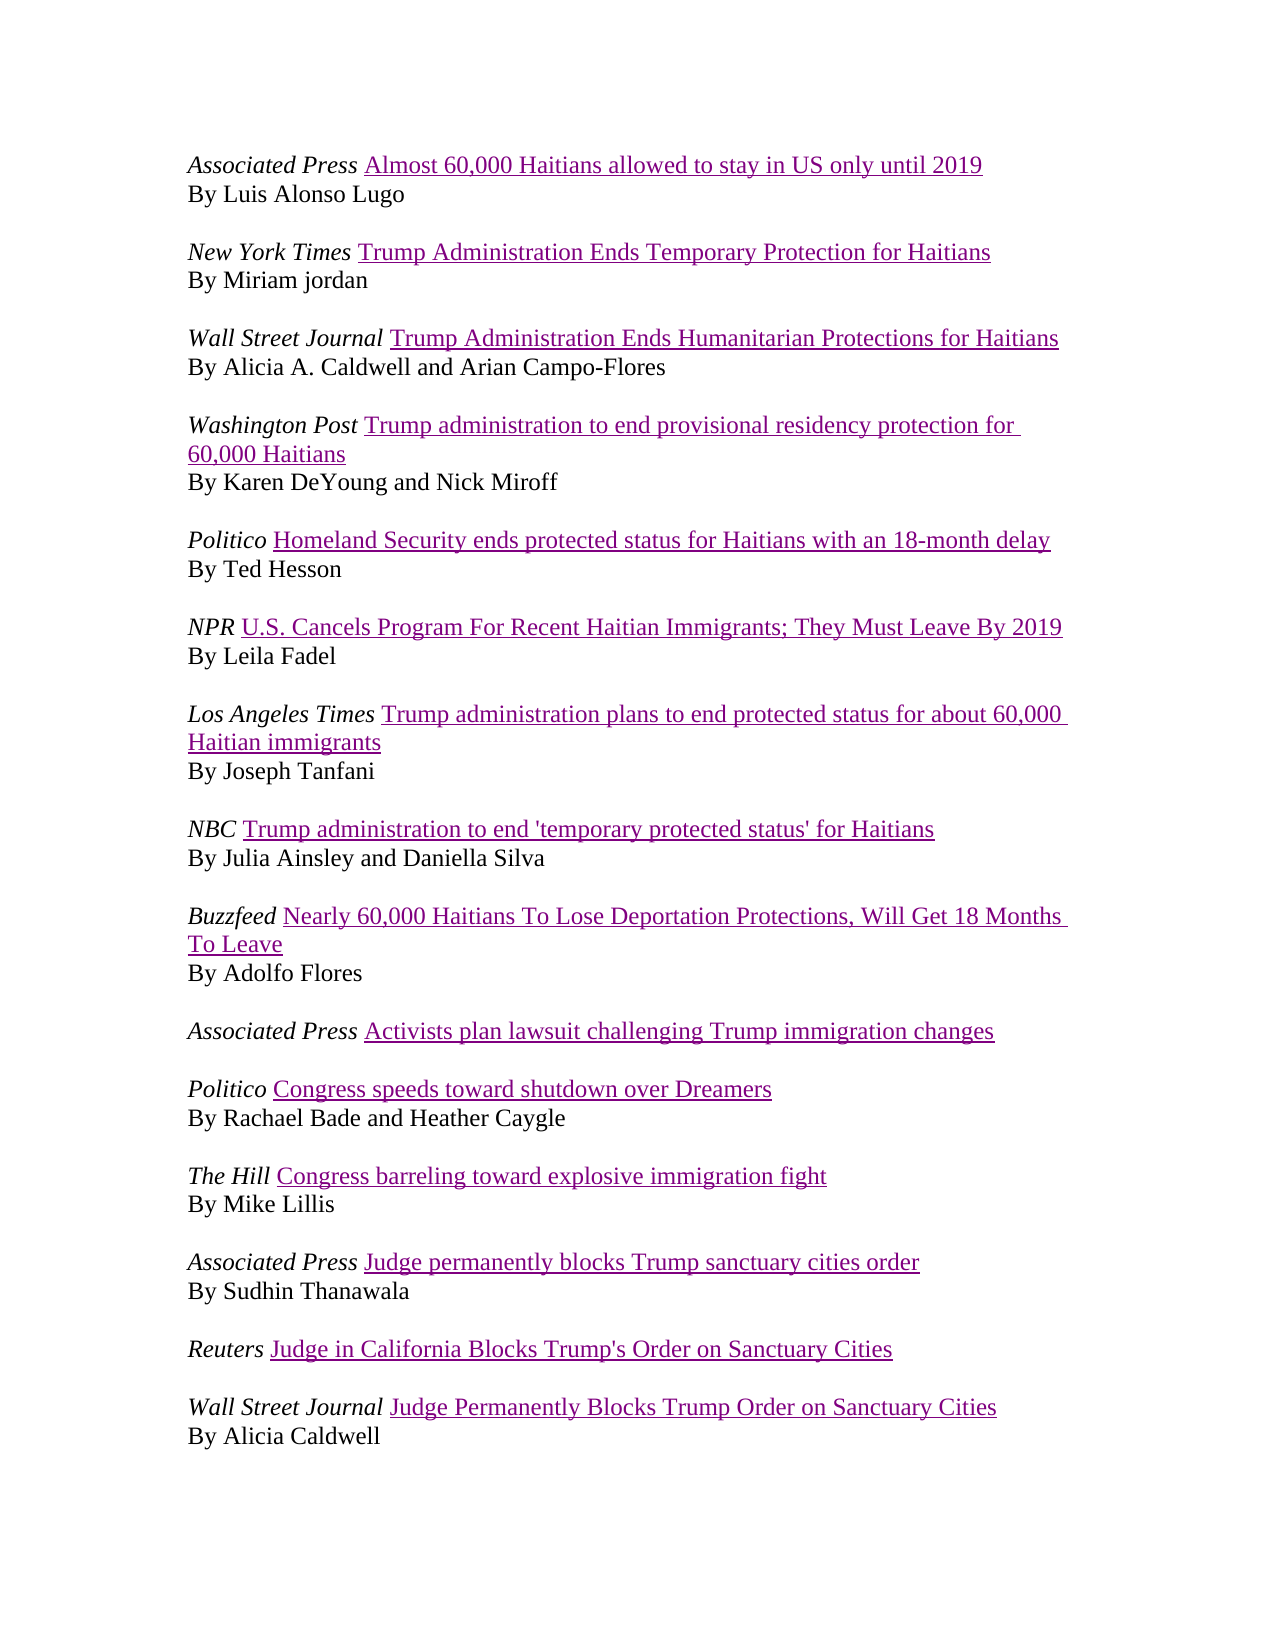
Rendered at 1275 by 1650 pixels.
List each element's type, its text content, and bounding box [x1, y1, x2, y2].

text Wall Street Journal Judge Permanently Blocks Trump Order on Sanctuary Cities By Alicia Caldwell [187, 1392, 1087, 1449]
text Los Angeles Times Trump administration plans to end protected status for about 60,000 Haitian immigrants By Joseph Tanfani [187, 699, 1087, 785]
text NBC Trump administration to end 'temporary protected status' for Haitians By Julia Ainsley and Daniella Silva [187, 814, 1087, 872]
text New York Times Trump Administration Ends Temporary Protection for Haitians By Miriam jordan [187, 237, 1087, 294]
text Reuters Judge in California Blocks Trump's Order on Sanctuary Cities [187, 1334, 1087, 1363]
text The Hill Congress barreling toward explosive immigration fight By Mike Lillis [187, 1161, 1087, 1218]
text Washington Post Trump administration to end provisional residency protection for 60,000 Haitians By Karen DeYoung and Nick Miroff [187, 410, 1087, 496]
text Associated Press Almost 60,000 Haitians allowed to stay in US only until 2019 By Luis Alonso Lugo [187, 150, 1087, 207]
text Associated Press Activists plan lawsuit challenging Trump immigration changes [187, 1016, 1087, 1045]
text NPR U.S. Cancels Program For Recent Haitian Immigrants; They Must Leave By 2019 By Leila Fadel [187, 612, 1087, 669]
text Wall Street Journal Trump Administration Ends Humanitarian Protections for Haitians By Alicia A. Caldwell and Arian Campo-Flores [187, 323, 1087, 381]
text Associated Press Judge permanently blocks Trump sanctuary cities order By Sudhin Thanawala [187, 1247, 1087, 1305]
text Politico Homeland Security ends protected status for Haitians with an 18-month delay By Ted Hesson [187, 525, 1087, 583]
text Buzzfeed Nearly 60,000 Haitians To Lose Deportation Protections, Will Get 18 Months To Leave By Adolfo Flores [187, 901, 1087, 987]
text Politico Congress speeds toward shutdown over Dreamers By Rachael Bade and Heather Caygle [187, 1074, 1087, 1132]
